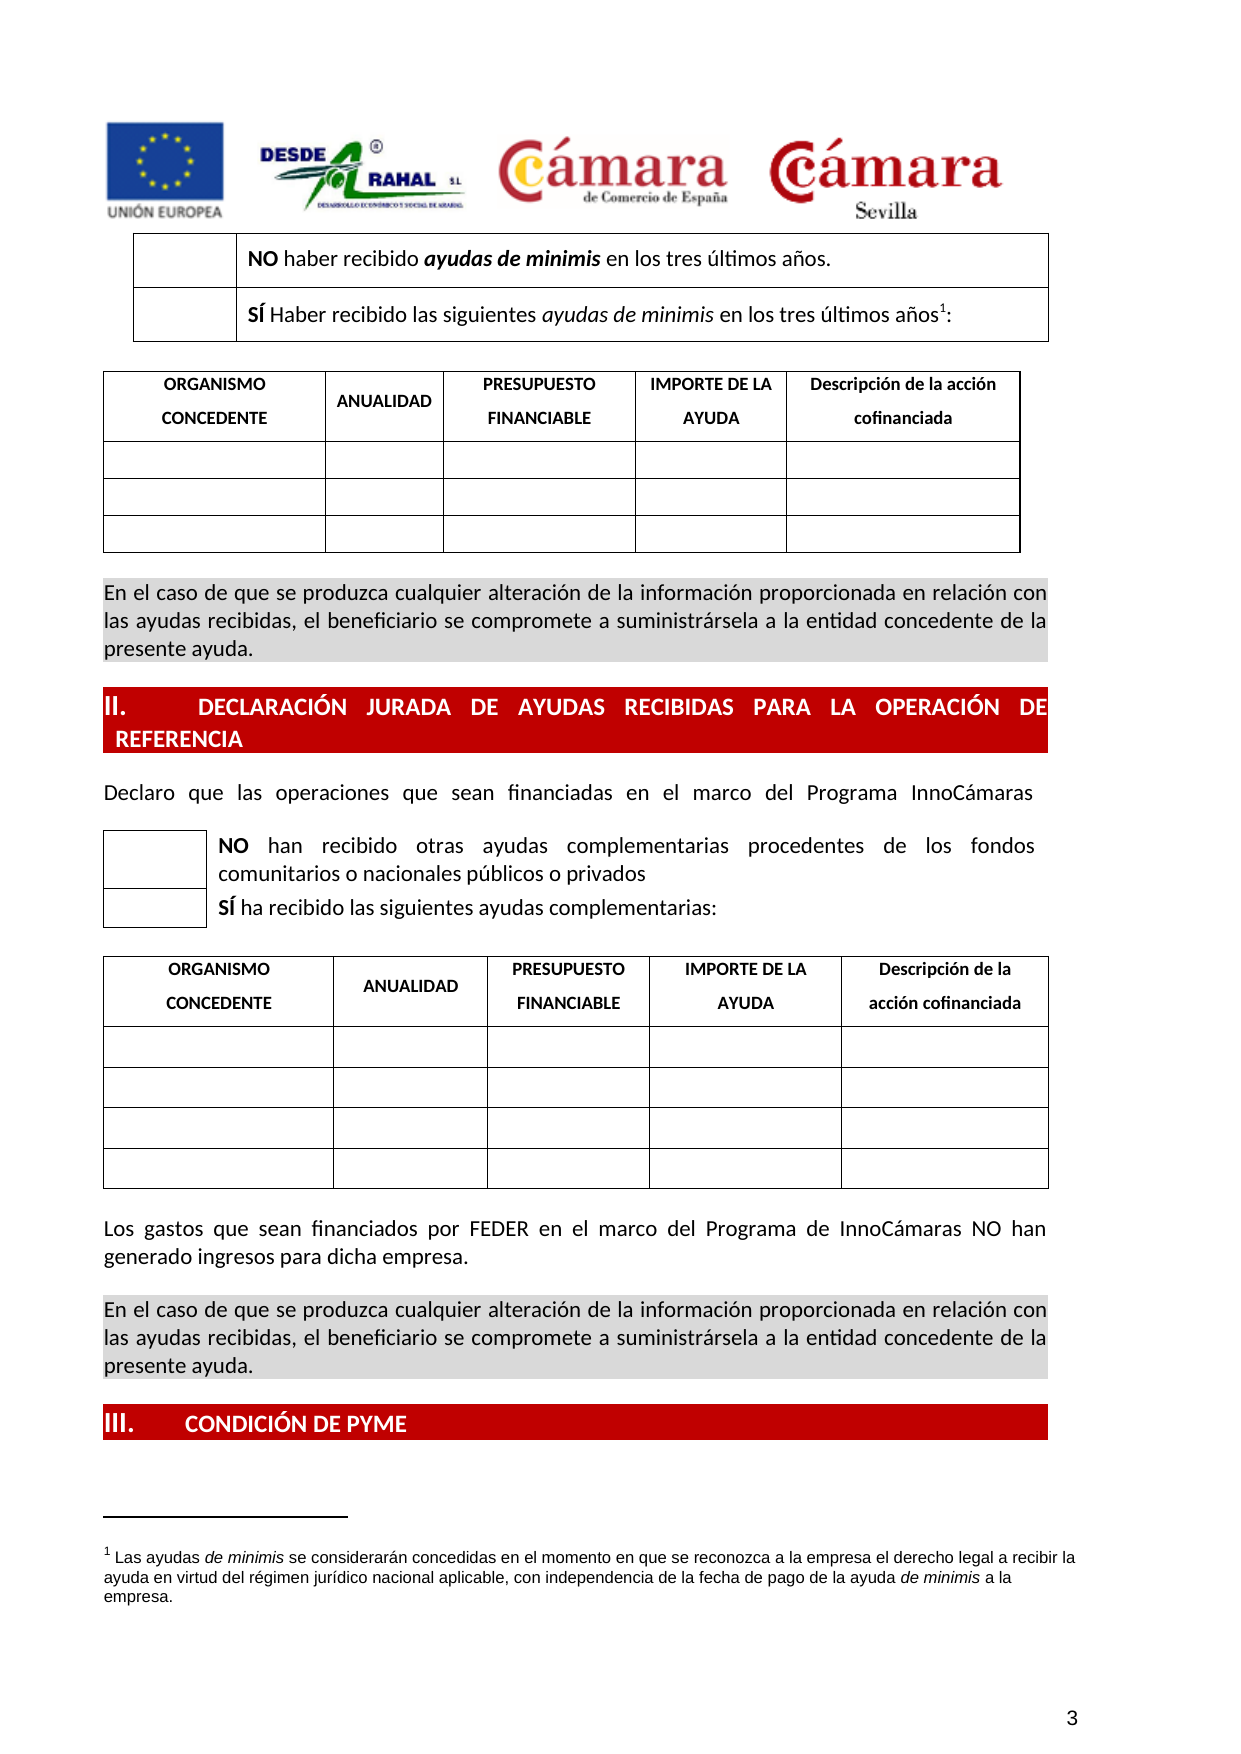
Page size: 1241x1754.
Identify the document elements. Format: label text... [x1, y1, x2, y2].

picture [103, 118, 1019, 233]
table_header NO haber recibido ayudas de minimis en los tres últimos años. [237, 234, 1048, 287]
table_cell [334, 1149, 487, 1188]
table_cell [787, 479, 1019, 515]
table_cell [650, 1027, 841, 1067]
table_cell [488, 1068, 649, 1107]
table_cell [326, 479, 443, 515]
table_cell [787, 516, 1019, 552]
table_header NO han recibido otras ayudas complementarias procedentes de los fondos comunitarios o nacionales públicos o privados [207, 830, 1048, 887]
table_header PRESUPUESTO FINANCIABLE [488, 957, 649, 1026]
table_cell [104, 1027, 333, 1067]
text En el caso de que se produzca cualquier alteración de la información proporcionada en relación con las ayudas recibidas, el beneficiario se compromete a suministrársela a la entidad concedente de la presente ayuda. [103, 578, 1048, 662]
list CONDICIÓN DE PYME [103, 1404, 1048, 1440]
table_cell [636, 442, 786, 478]
table_cell [444, 479, 635, 515]
table_cell [334, 1027, 487, 1067]
table_header IMPORTE DE LA AYUDA [650, 957, 841, 1026]
table_cell [650, 1108, 841, 1148]
table_cell [842, 1027, 1048, 1067]
table_header ANUALIDAD [334, 957, 487, 1026]
table_header PRESUPUESTO FINANCIABLE [444, 372, 635, 441]
table_cell [842, 1149, 1048, 1188]
text En el caso de que se produzca cualquier alteración de la información proporcionada en relación con las ayudas recibidas, el beneficiario se compromete a suministrársela a la entidad concedente de la presente ayuda. [103, 1295, 1048, 1379]
table_cell [104, 1068, 333, 1107]
table_cell [842, 1108, 1048, 1148]
table_header Descripción de la acción cofinanciada [842, 957, 1048, 1026]
table_cell [104, 442, 325, 478]
list DECLARACIÓN JURADA DE AYUDAS RECIBIDAS PARA LA OPERACIÓN DE REFERENCIA [103, 687, 1048, 753]
table_cell [842, 1068, 1048, 1107]
table_header ANUALIDAD [326, 372, 443, 441]
table_cell [326, 516, 443, 552]
table_cell SÍ Haber recibido las siguientes ayudas de minimis en los tres últimos años: [237, 288, 1048, 341]
table_header ORGANISMO CONCEDENTE [104, 957, 333, 1026]
table_cell [326, 442, 443, 478]
text Declaro que las operaciones que sean financiadas en el marco del Programa InnoCámaras [103, 778, 1048, 830]
table_cell [488, 1149, 649, 1188]
table_cell [134, 288, 236, 341]
table_cell [488, 1108, 649, 1148]
table_cell [334, 1108, 487, 1148]
table_header ORGANISMO CONCEDENTE [104, 372, 325, 441]
table_cell [444, 442, 635, 478]
table_cell [104, 479, 325, 515]
table_cell [104, 1149, 333, 1188]
text Los gastos que sean financiados por FEDER en el marco del Programa de InnoCámaras NO han generado ingresos para dicha empresa. [103, 1214, 1048, 1270]
table_header [104, 831, 206, 887]
table_cell [650, 1149, 841, 1188]
table_cell [104, 1108, 333, 1148]
table_cell [787, 442, 1019, 478]
table_header IMPORTE DE LA AYUDA [636, 372, 786, 441]
table_cell [650, 1068, 841, 1107]
table_cell [104, 516, 325, 552]
table_header [134, 234, 236, 287]
table_cell [444, 516, 635, 552]
table_cell [488, 1027, 649, 1067]
table_cell SÍ ha recibido las siguientes ayudas complementarias: [207, 888, 1048, 927]
table_cell [636, 516, 786, 552]
table_cell [104, 889, 206, 927]
table_cell [334, 1068, 487, 1107]
table_header Descripción de la acción cofinanciada [787, 372, 1019, 441]
table_cell [636, 479, 786, 515]
